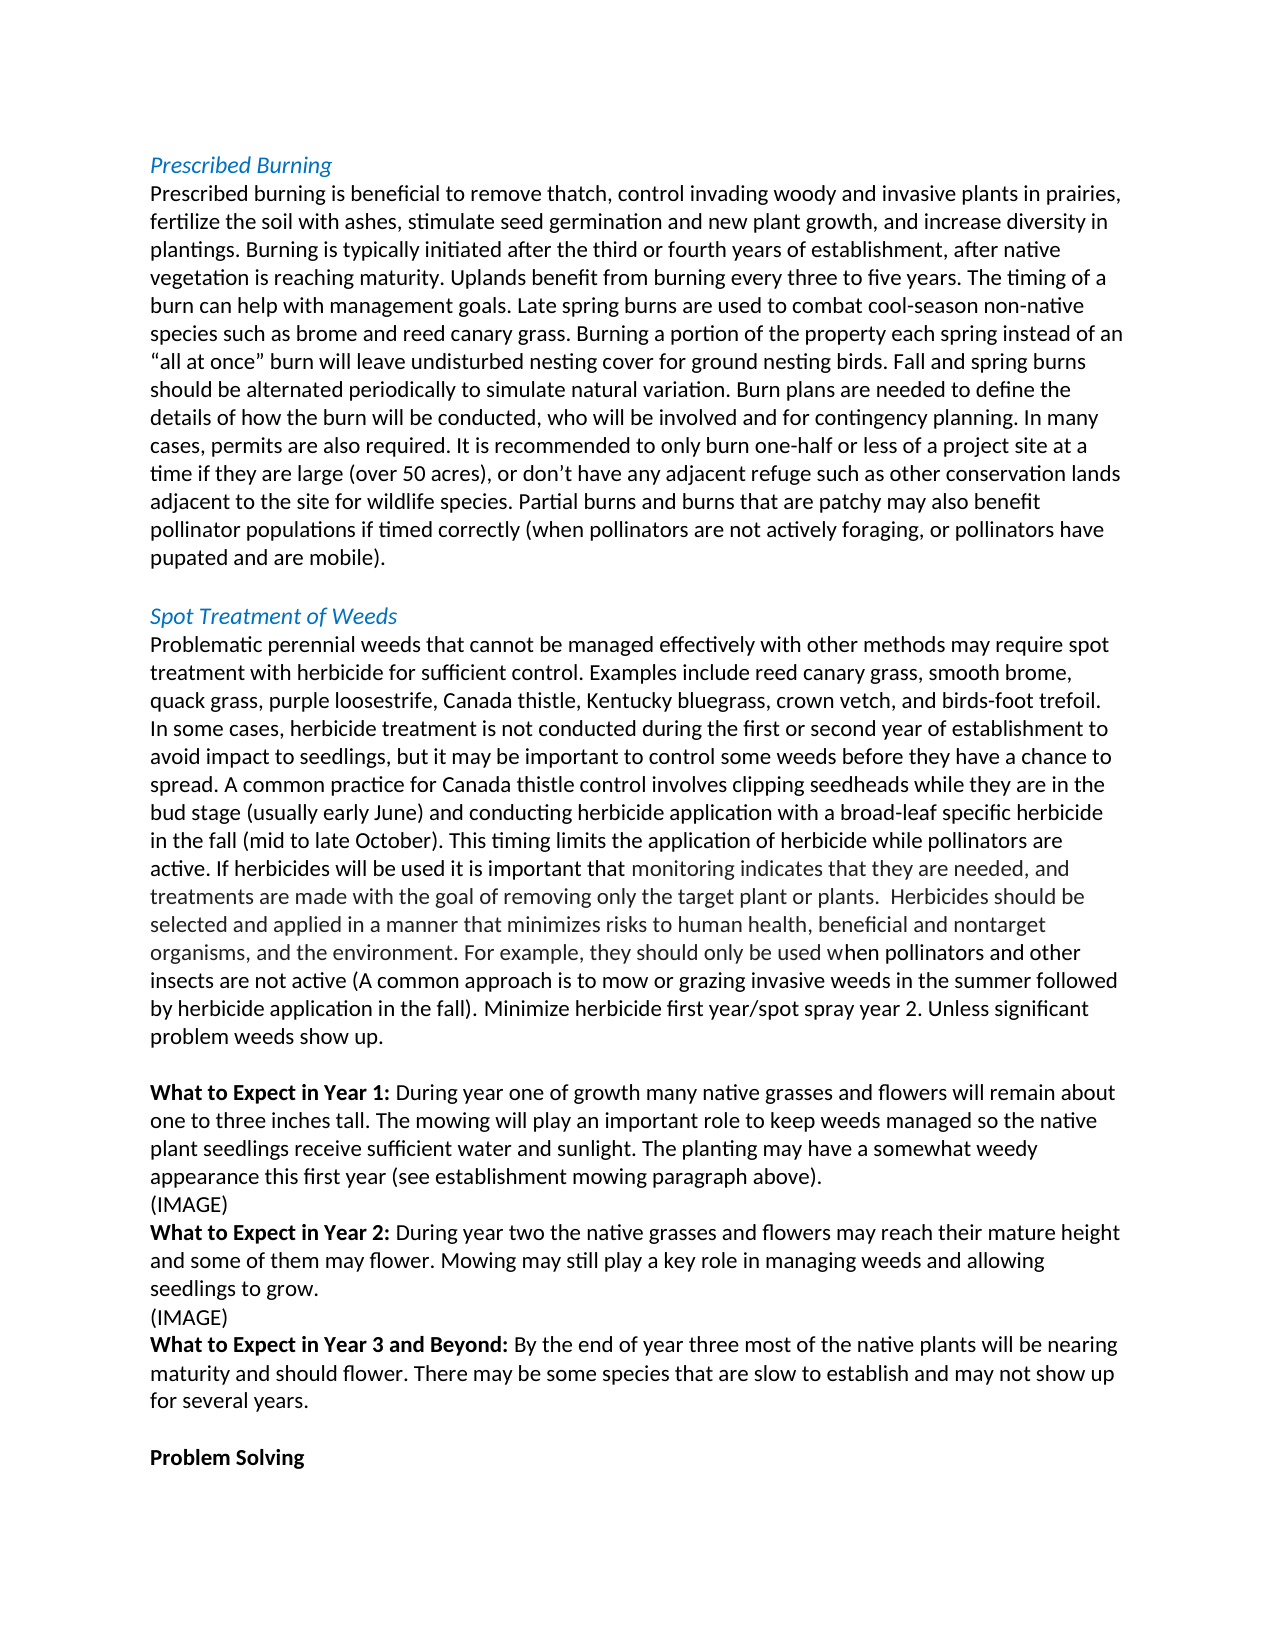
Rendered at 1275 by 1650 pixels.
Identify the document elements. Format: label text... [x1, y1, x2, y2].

text Prescribed burning is beneficial to remove thatch, control invading woody and invasive plants in prairies, fertilize the soil with ashes, stimulate seed germination and new plant growth, and increase diversity in plantings. Burning is typically initiated after the third or fourth years of establishment, after native vegetation is reaching maturity. Uplands benefit from burning every three to five years. The timing of a burn can help with management goals. Late spring burns are used to combat cool-season non-native species such as brome and reed canary grass. Burning a portion of the property each spring instead of an “all at once” burn will leave undisturbed nesting cover for ground nesting birds. Fall and spring burns should be alternated periodically to simulate natural variation. Burn plans are needed to define the details of how the burn will be conducted, who will be involved and for contingency planning. In many cases, permits are also required. It is recommended to only burn one-half or less of a project site at a time if they are large (over 50 acres), or don’t have any adjacent refuge such as other conservation lands adjacent to the site for wildlife species. Partial burns and burns that are patchy may also benefit pollinator populations if timed correctly (when pollinators are not actively foraging, or pollinators have pupated and are mobile). [150, 179, 1125, 572]
text What to Expect in Year 2: During year two the native grasses and flowers may reach their mature height and some of them may flower. Mowing may still play a key role in managing weeds and allowing seedlings to grow. [150, 1218, 1125, 1303]
text Problem Solving [150, 1443, 1125, 1471]
text Spot Treatment of Weeds [150, 601, 1125, 630]
text Problematic perennial weeds that cannot be managed effectively with other methods may require spot treatment with herbicide for sufficient control. Examples include reed canary grass, smooth brome, quack grass, purple loosestrife, Canada thistle, Kentucky bluegrass, crown vetch, and birds-foot trefoil. In some cases, herbicide treatment is not conducted during the first or second year of establishment to avoid impact to seedlings, but it may be important to control some weeds before they have a chance to spread. A common practice for Canada thistle control involves clipping seedheads while they are in the bud stage (usually early June) and conducting herbicide application with a broad-leaf specific herbicide in the fall (mid to late October). This timing limits the application of herbicide while pollinators are active. If herbicides will be used it is important that monitoring indicates that they are needed, and treatments are made with the goal of removing only the target plant or plants. Herbicides should be selected and applied in a manner that minimizes risks to human health, beneficial and nontarget organisms, and the environment. For example, they should only be used when pollinators and other insects are not active (A common approach is to mow or grazing invasive weeds in the summer followed by herbicide application in the fall). Minimize herbicide first year/spot spray year 2. Unless significant problem weeds show up. [150, 630, 1125, 1050]
text Prescribed Burning [150, 150, 1125, 179]
text (IMAGE) [150, 1191, 1125, 1218]
text What to Expect in Year 3 and Beyond: By the end of year three most of the native plants will be nearing maturity and should flower. There may be some species that are slow to establish and may not show up for several years. [150, 1331, 1125, 1415]
text What to Expect in Year 1: During year one of growth many native grasses and flowers will remain about one to three inches tall. The mowing will play an important role to keep weeds managed so the native plant seedlings receive sufficient water and sunlight. The planting may have a somewhat weedy appearance this first year (see establishment mowing paragraph above). [150, 1078, 1125, 1191]
text (IMAGE) [150, 1303, 1125, 1331]
